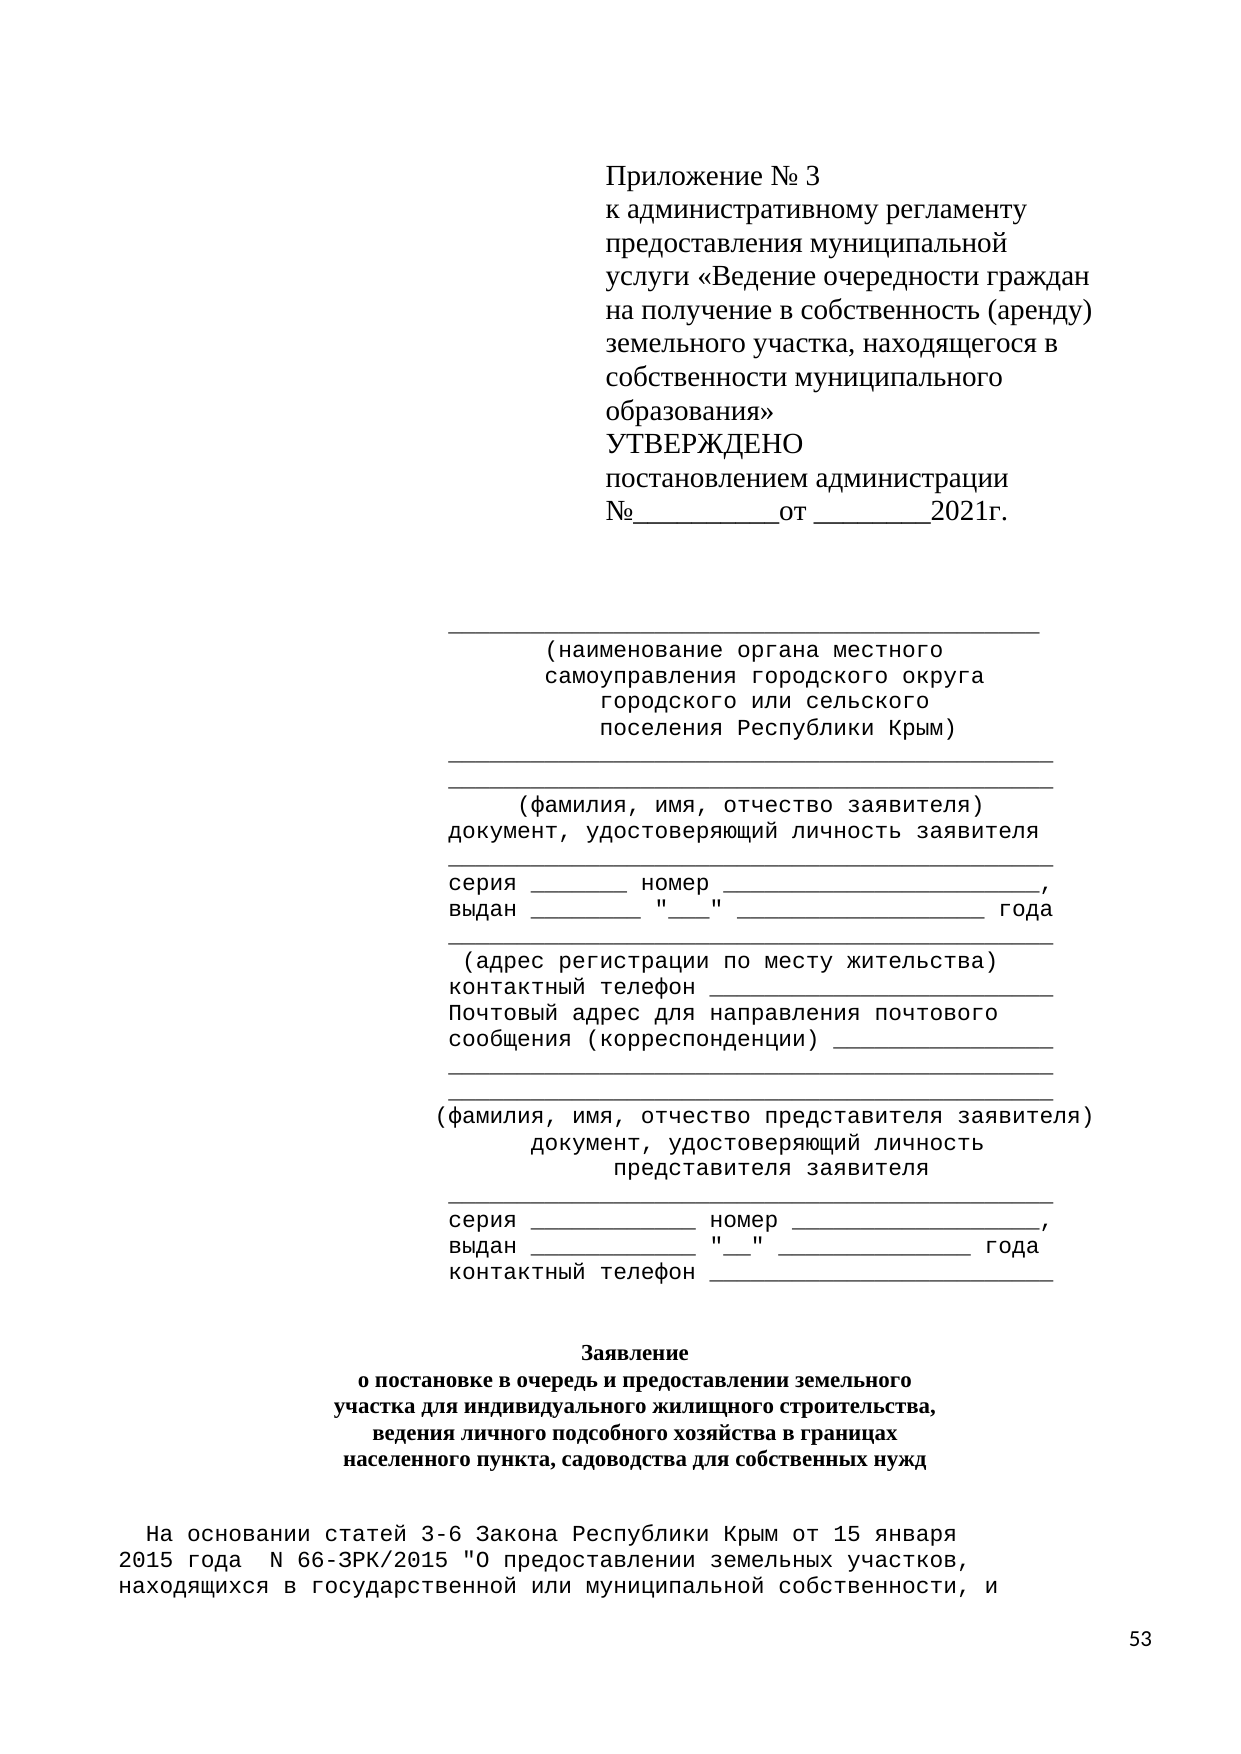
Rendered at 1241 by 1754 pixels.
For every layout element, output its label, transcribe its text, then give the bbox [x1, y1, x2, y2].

text предоставления муниципальной [118, 225, 1152, 258]
text ____________________________________________ [118, 846, 1152, 871]
text документ, удостоверяющий личность [118, 1131, 1152, 1157]
text ____________________________________________ [118, 1053, 1152, 1079]
subtitle постановлением администрации [118, 460, 1152, 493]
subtitle на получение в собственность (аренду) [118, 292, 1152, 326]
text к административному регламенту [118, 191, 1152, 225]
subtitle собственности муниципального [118, 359, 1152, 393]
text контактный телефон _________________________ [118, 1261, 1152, 1286]
text городского или сельского [118, 690, 1152, 716]
subtitle услуги «Ведение очередности граждан [118, 258, 1152, 292]
subtitle УТВЕРЖДЕНО [118, 426, 1152, 460]
text самоуправления городского округа [118, 664, 1152, 690]
text Приложение № 3 [118, 158, 1152, 191]
text (фамилия, имя, отчество заявителя) [118, 794, 1152, 819]
text (фамилия, имя, отчество представителя заявителя) [118, 1105, 1152, 1131]
text ____________________________________________ [118, 923, 1152, 949]
text представителя заявителя [118, 1157, 1152, 1183]
text ____________________________________________ [118, 768, 1152, 794]
text На основании статей 3-6 Закона Республики Крым от 15 января [118, 1522, 1152, 1548]
text ____________________________________________ [118, 1079, 1152, 1105]
text Заявление [118, 1339, 1152, 1366]
subtitle земельного участка, находящегося в [118, 326, 1152, 359]
text ведения личного подсобного хозяйства в границах [118, 1418, 1152, 1445]
text ____________________________________________ [118, 1183, 1152, 1209]
text (наименование органа местного [118, 638, 1152, 664]
text сообщения (корреспонденции) ________________ [118, 1027, 1152, 1053]
text серия ____________ номер __________________, [118, 1209, 1152, 1234]
text Почтовый адрес для направления почтового [118, 1001, 1152, 1027]
text ___________________________________________ [118, 612, 1152, 638]
text (адрес регистрации по месту жительства) [118, 949, 1152, 975]
subtitle образования» [118, 393, 1152, 426]
text населенного пункта, садоводства для собственных нужд [118, 1445, 1152, 1471]
text ____________________________________________ [118, 742, 1152, 768]
text участка для индивидуального жилищного строительства, [118, 1392, 1152, 1418]
text о постановке в очередь и предоставлении земельного [118, 1366, 1152, 1392]
text серия _______ номер _______________________, [118, 871, 1152, 897]
text документ, удостоверяющий личность заявителя [118, 819, 1152, 846]
text выдан ________ "___" __________________ года [118, 897, 1152, 923]
text выдан ____________ "__" ______________ года [118, 1234, 1152, 1261]
text №__________от ________2021г. [118, 493, 1152, 527]
text поселения Республики Крым) [118, 716, 1152, 742]
text находящихся в государственной или муниципальной собственности, и [118, 1574, 1152, 1600]
text 2015 года N 66-ЗРК/2015 "О предоставлении земельных участков, [118, 1548, 1152, 1574]
text контактный телефон _________________________ [118, 975, 1152, 1001]
